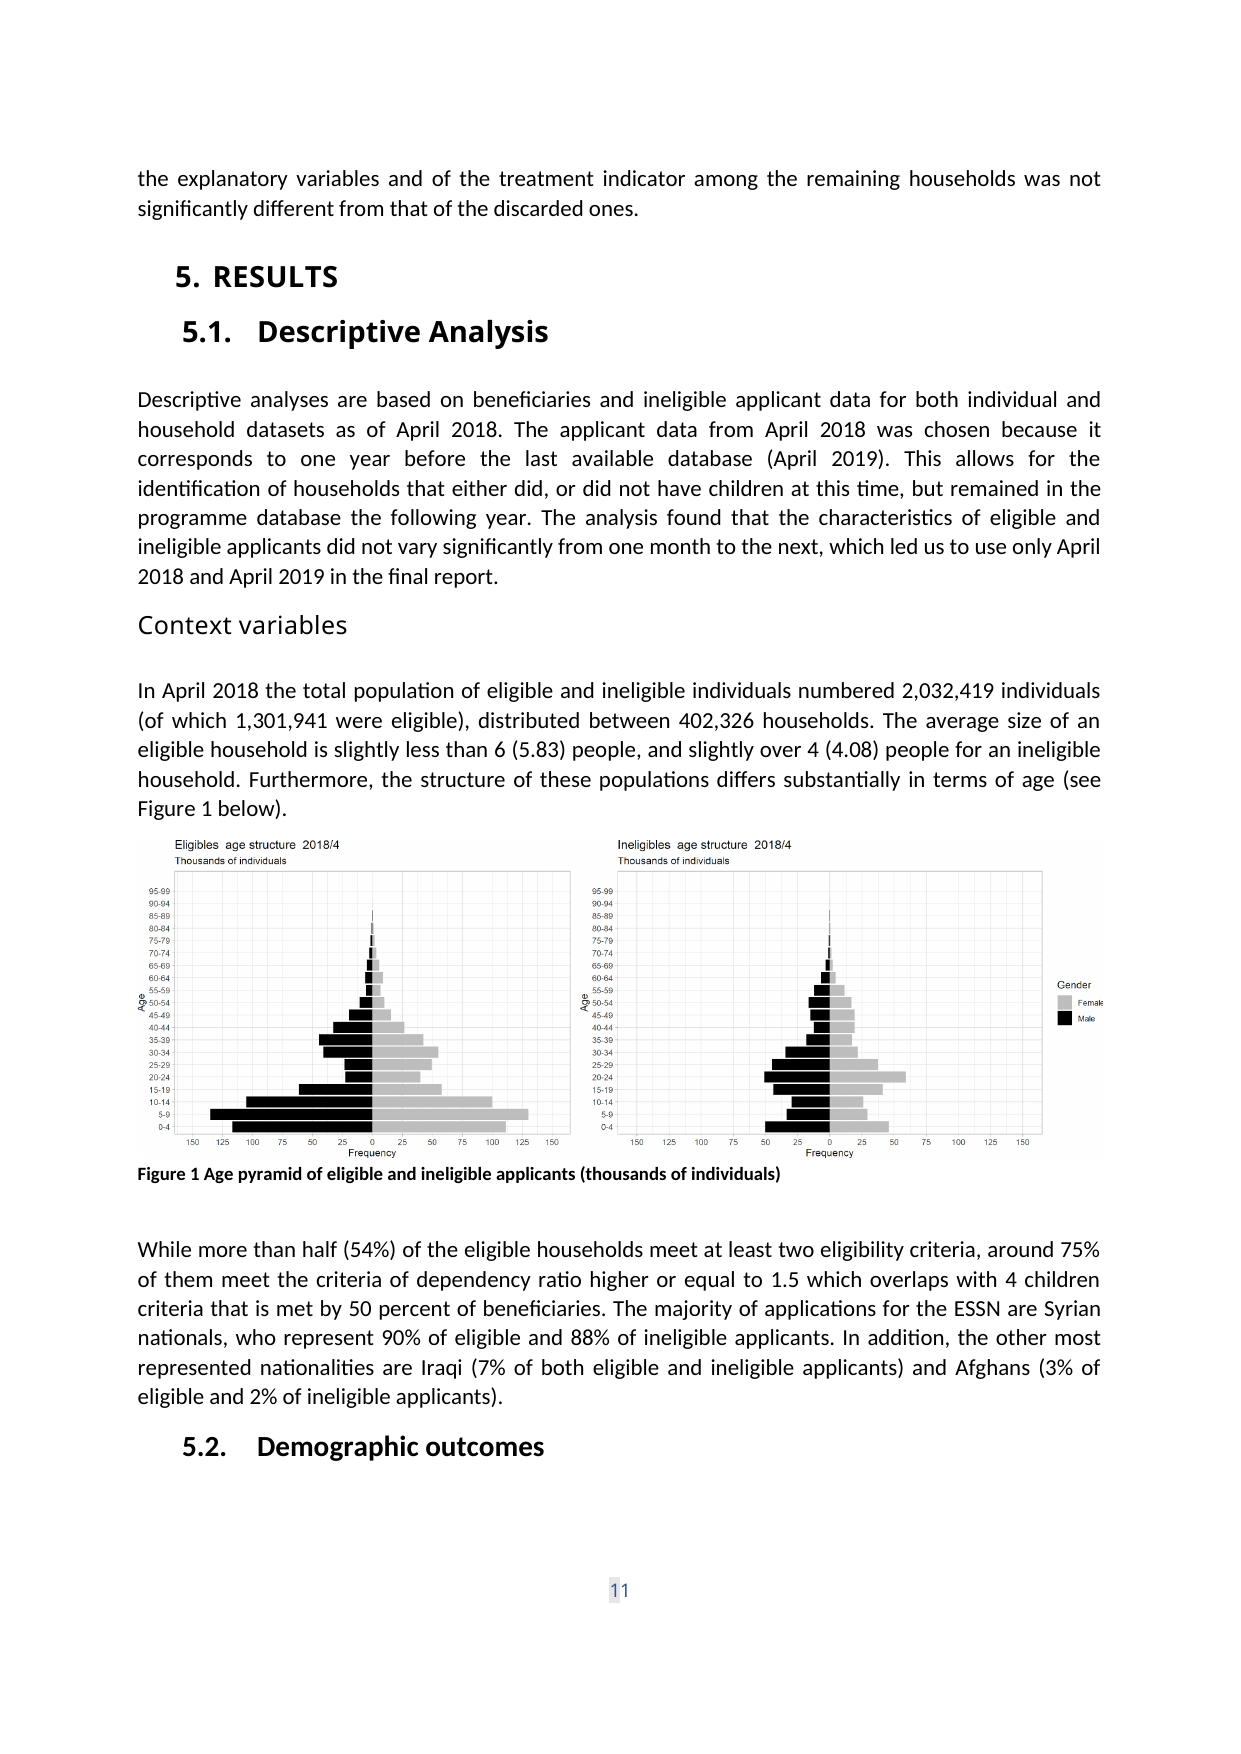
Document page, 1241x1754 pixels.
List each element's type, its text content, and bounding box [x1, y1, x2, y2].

text In April 2018 the total population of eligible and ineligible individuals numbered 2,032,419 individuals (of which 1,301,941 were eligible), distributed between 402,326 households. The average size of an eligible household is slightly less than 6 (5.83) people, and slightly over 4 (4.08) people for an ineligible household. Furthermore, the structure of these populations differs substantially in terms of age (see Figure 1 below). [137, 677, 1103, 822]
text While more than half (54%) of the eligible households meet at least two eligibility criteria, around 75% of them meet the criteria of dependency ratio higher or equal to 1.5 which overlaps with 4 children criteria that is met by 50 percent of beneficiaries. The majority of applications for the ESSN are Syrian nationals, who represent 90% of eligible and 88% of ineligible applicants. In addition, the other most represented nationalities are Iraqi (7% of both eligible and ineligible applicants) and Afghans (3% of eligible and 2% of ineligible applicants). [137, 1235, 1103, 1410]
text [137, 164, 1103, 222]
subtitle Descriptive Analysis [182, 311, 1103, 351]
picture [137, 840, 1104, 1158]
list Demographic outcomes [182, 1428, 1103, 1464]
subtitle Context variables [137, 608, 1103, 642]
text Descriptive analyses are based on beneficiaries and ineligible applicant data for both individual and household datasets as of April 2018. The applicant data from April 2018 was chosen because it corresponds to one year before the last available database (April 2019). This allows for the identification of households that either did, or did not have children at this time, but remained in the programme database the following year. The analysis found that the characteristics of eligible and ineligible applicants did not vary significantly from one month to the next, which led us to use only April 2018 and April 2019 in the final report. [137, 386, 1103, 590]
subtitle Results [175, 257, 1103, 296]
text Figure 1 Age pyramid of eligible and ineligible applicants (thousands of individuals) [137, 1162, 1103, 1184]
